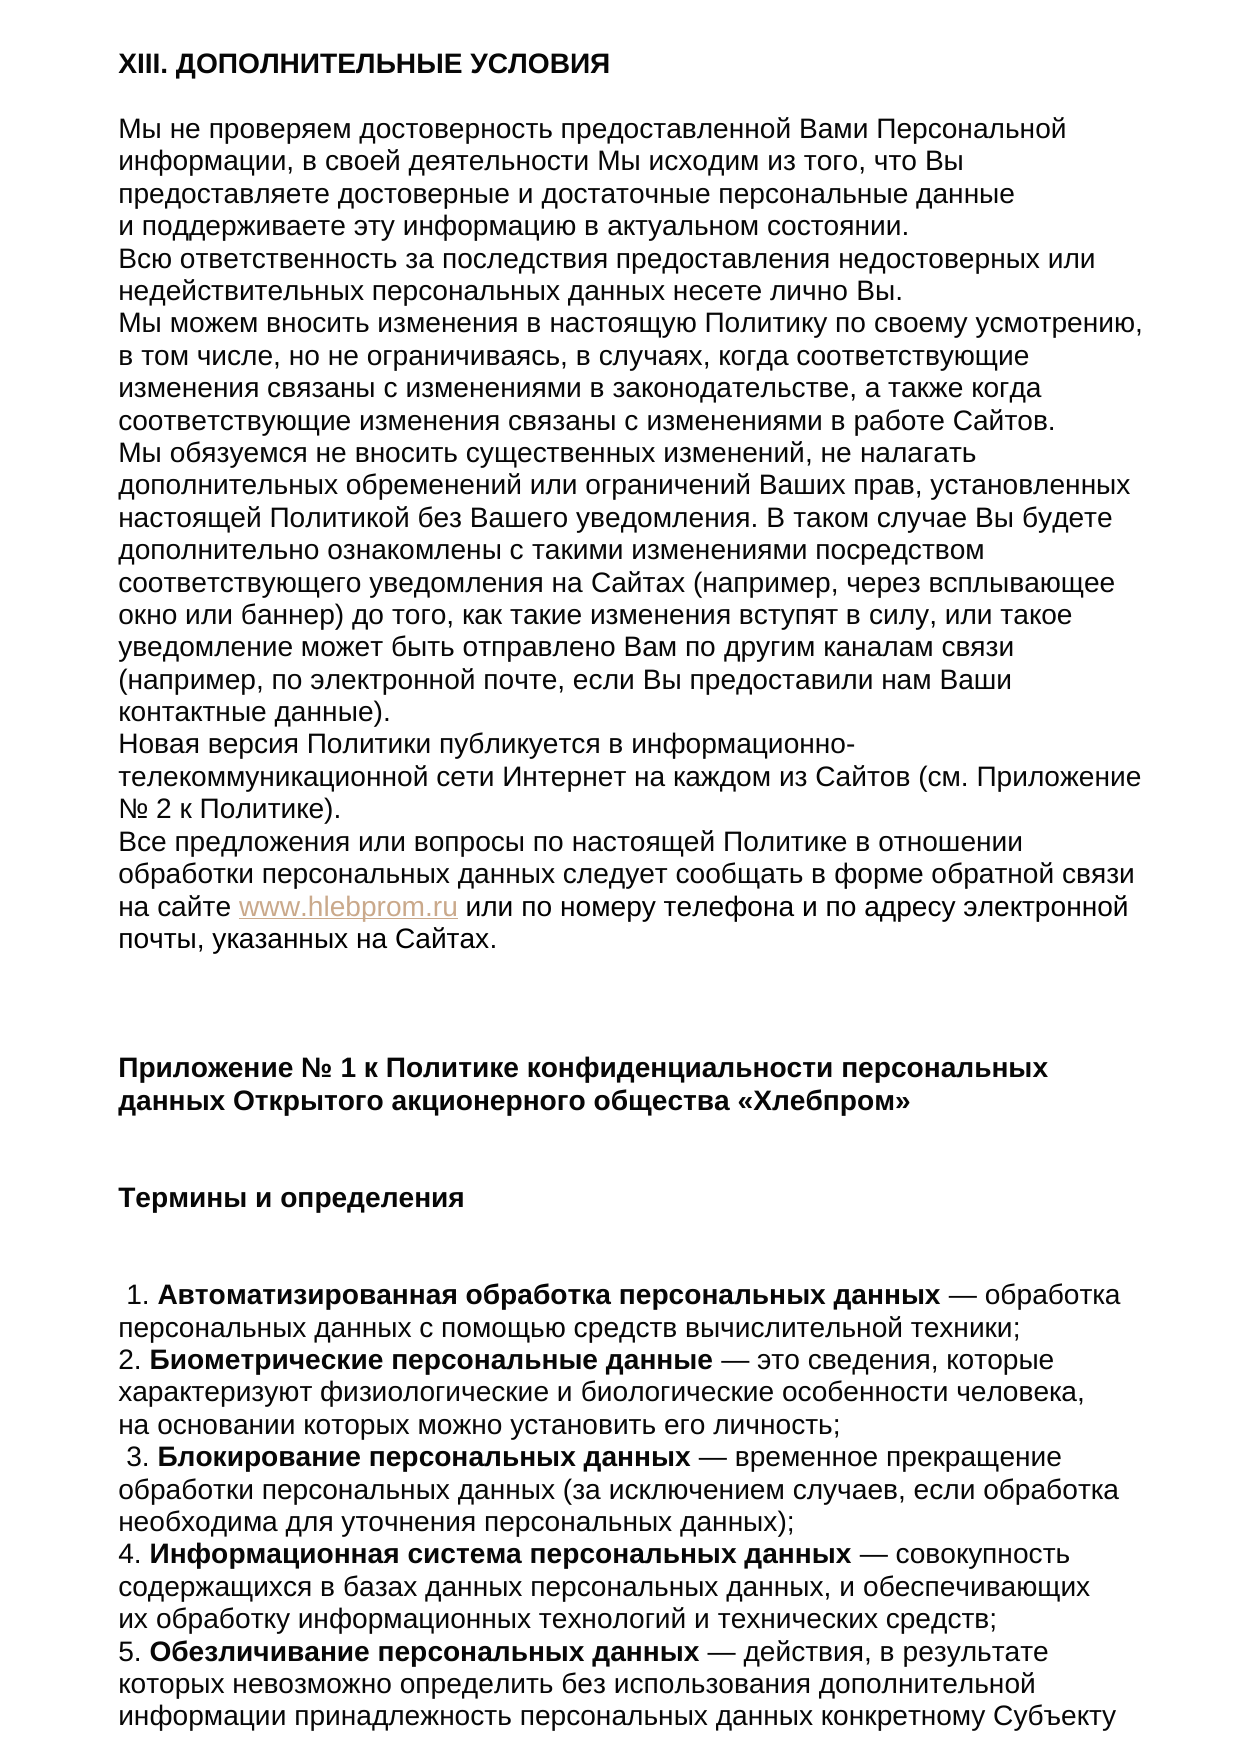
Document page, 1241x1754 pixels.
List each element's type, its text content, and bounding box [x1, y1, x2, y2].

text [118, 1213, 1152, 1732]
text Термины и определения [118, 1116, 1152, 1213]
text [118, 15, 1152, 1116]
